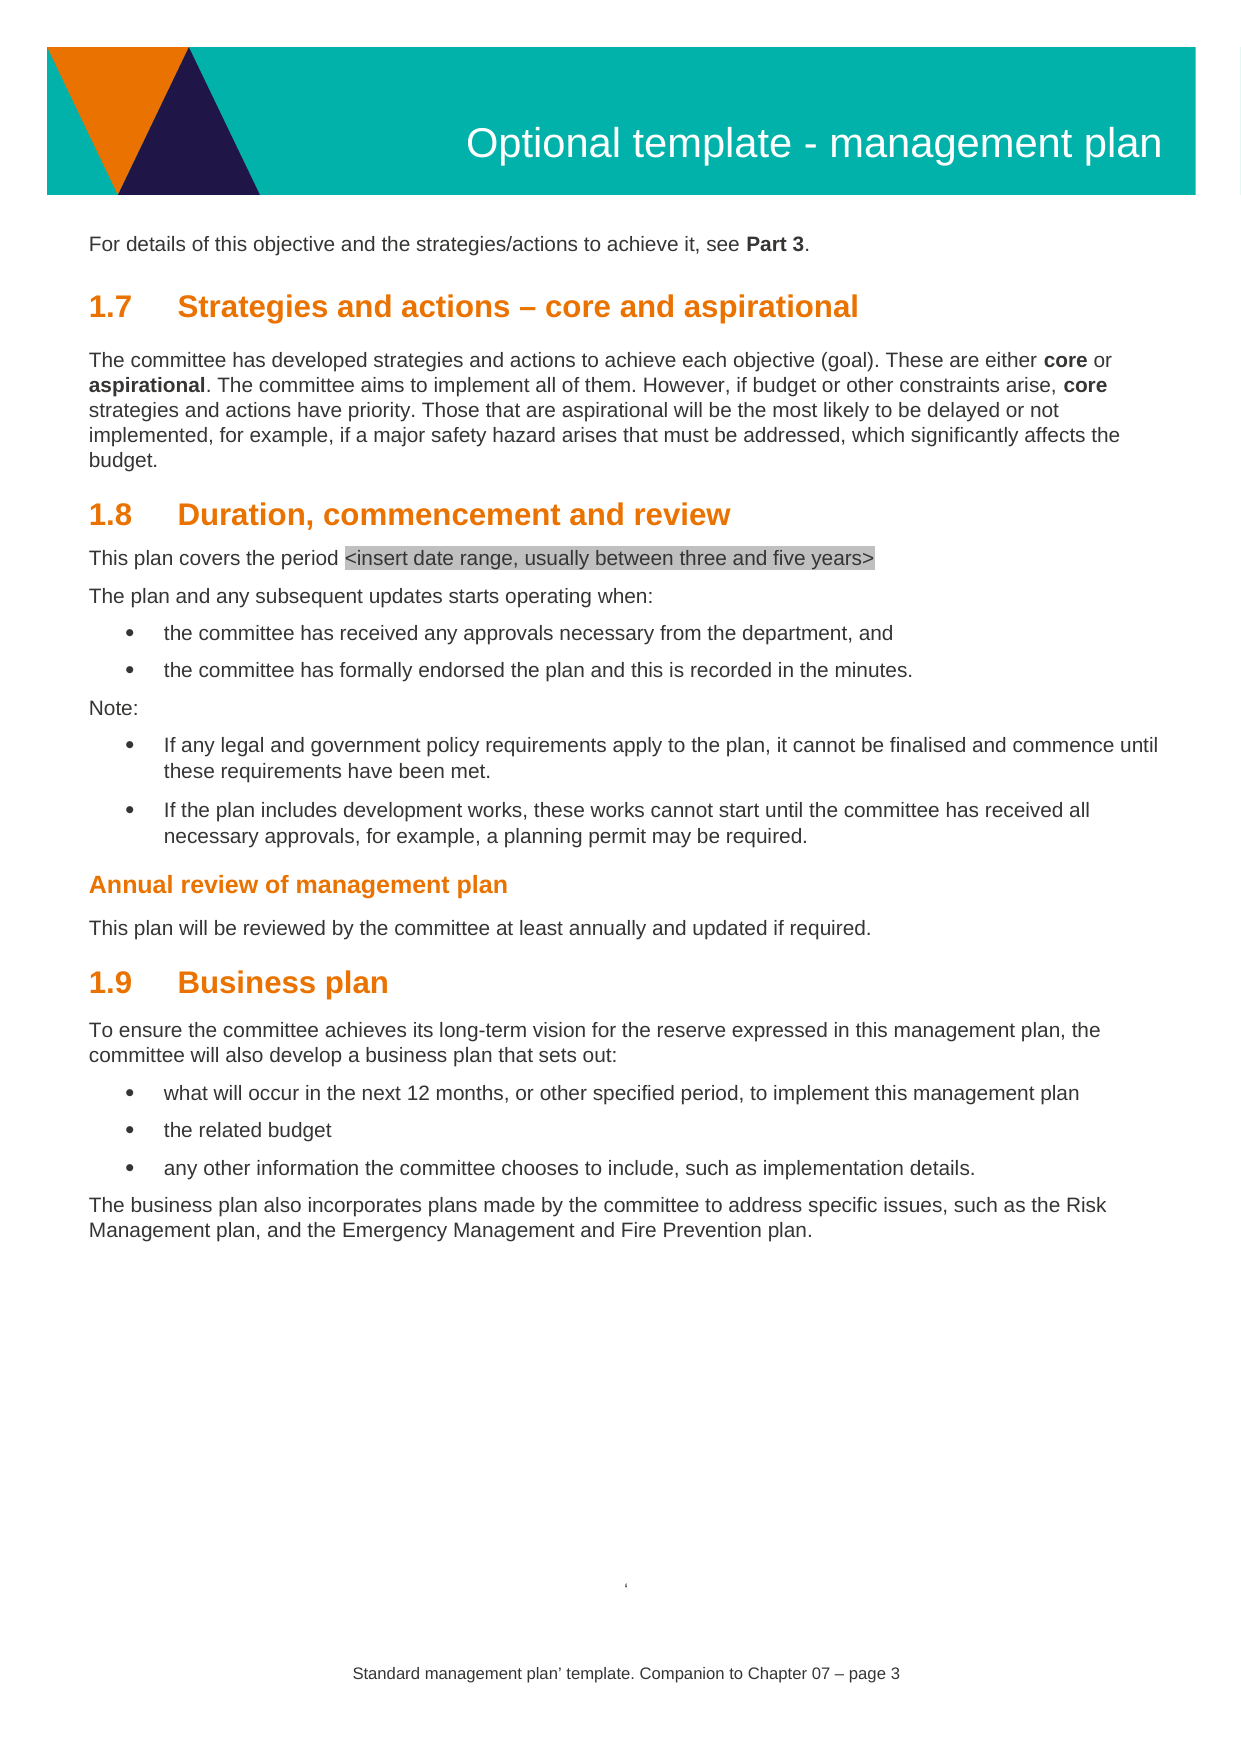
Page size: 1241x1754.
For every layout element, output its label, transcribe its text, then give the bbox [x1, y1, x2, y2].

list the committee has formally endorsed the plan and this is recorded in the minutes. [126, 657, 1163, 682]
list If the plan includes development works, these works cannot start until the committee has received all necessary approvals, for example, a planning permit may be required. [126, 798, 1163, 848]
text To ensure the committee achieves its long-term vision for the reserve expressed in this management plan, the committee will also develop a business plan that sets out: [89, 1017, 1163, 1067]
list what will occur in the next 12 months, or other specified period, to implement this management plan [126, 1080, 1163, 1105]
text The business plan also incorporates plans made by the committee to address specific issues, such as the Risk Management plan, and the Emergency Management and Fire Prevention plan. [89, 1192, 1163, 1242]
subtitle 1.8 Duration, commencement and review [89, 489, 1163, 534]
text The committee has developed strategies and actions to achieve each objective (goal). These are either core or aspirational. The committee aims to implement all of them. However, if budget or other constraints arise, core strategies and actions have priority. Those that are aspirational will be the most likely to be delayed or not implemented, for example, if a major safety hazard arises that must be addressed, which significantly affects the budget. [89, 347, 1163, 472]
subtitle Annual review of management plan [89, 871, 1163, 898]
text Note: [89, 695, 1163, 720]
list the committee has received any approvals necessary from the department, and [126, 620, 1163, 645]
text For details of this objective and the strategies/actions to achieve it, see Part 3. [89, 230, 1163, 255]
list the related budget [126, 1117, 1163, 1142]
subtitle 1.7 Strategies and actions – core and aspirational [89, 280, 1163, 326]
list If any legal and government policy requirements apply to the plan, it cannot be finalised and commence until these requirements have been met. [126, 732, 1163, 783]
subtitle 1.9 Business plan [89, 957, 1163, 1003]
text The plan and any subsequent updates starts operating when: [89, 582, 1163, 607]
text This plan will be reviewed by the committee at least annually and updated if required. [89, 915, 1163, 940]
text This plan covers the period <insert date range, usually between three and five years> [89, 545, 1163, 570]
list any other information the committee chooses to include, such as implementation details. [126, 1155, 1163, 1180]
